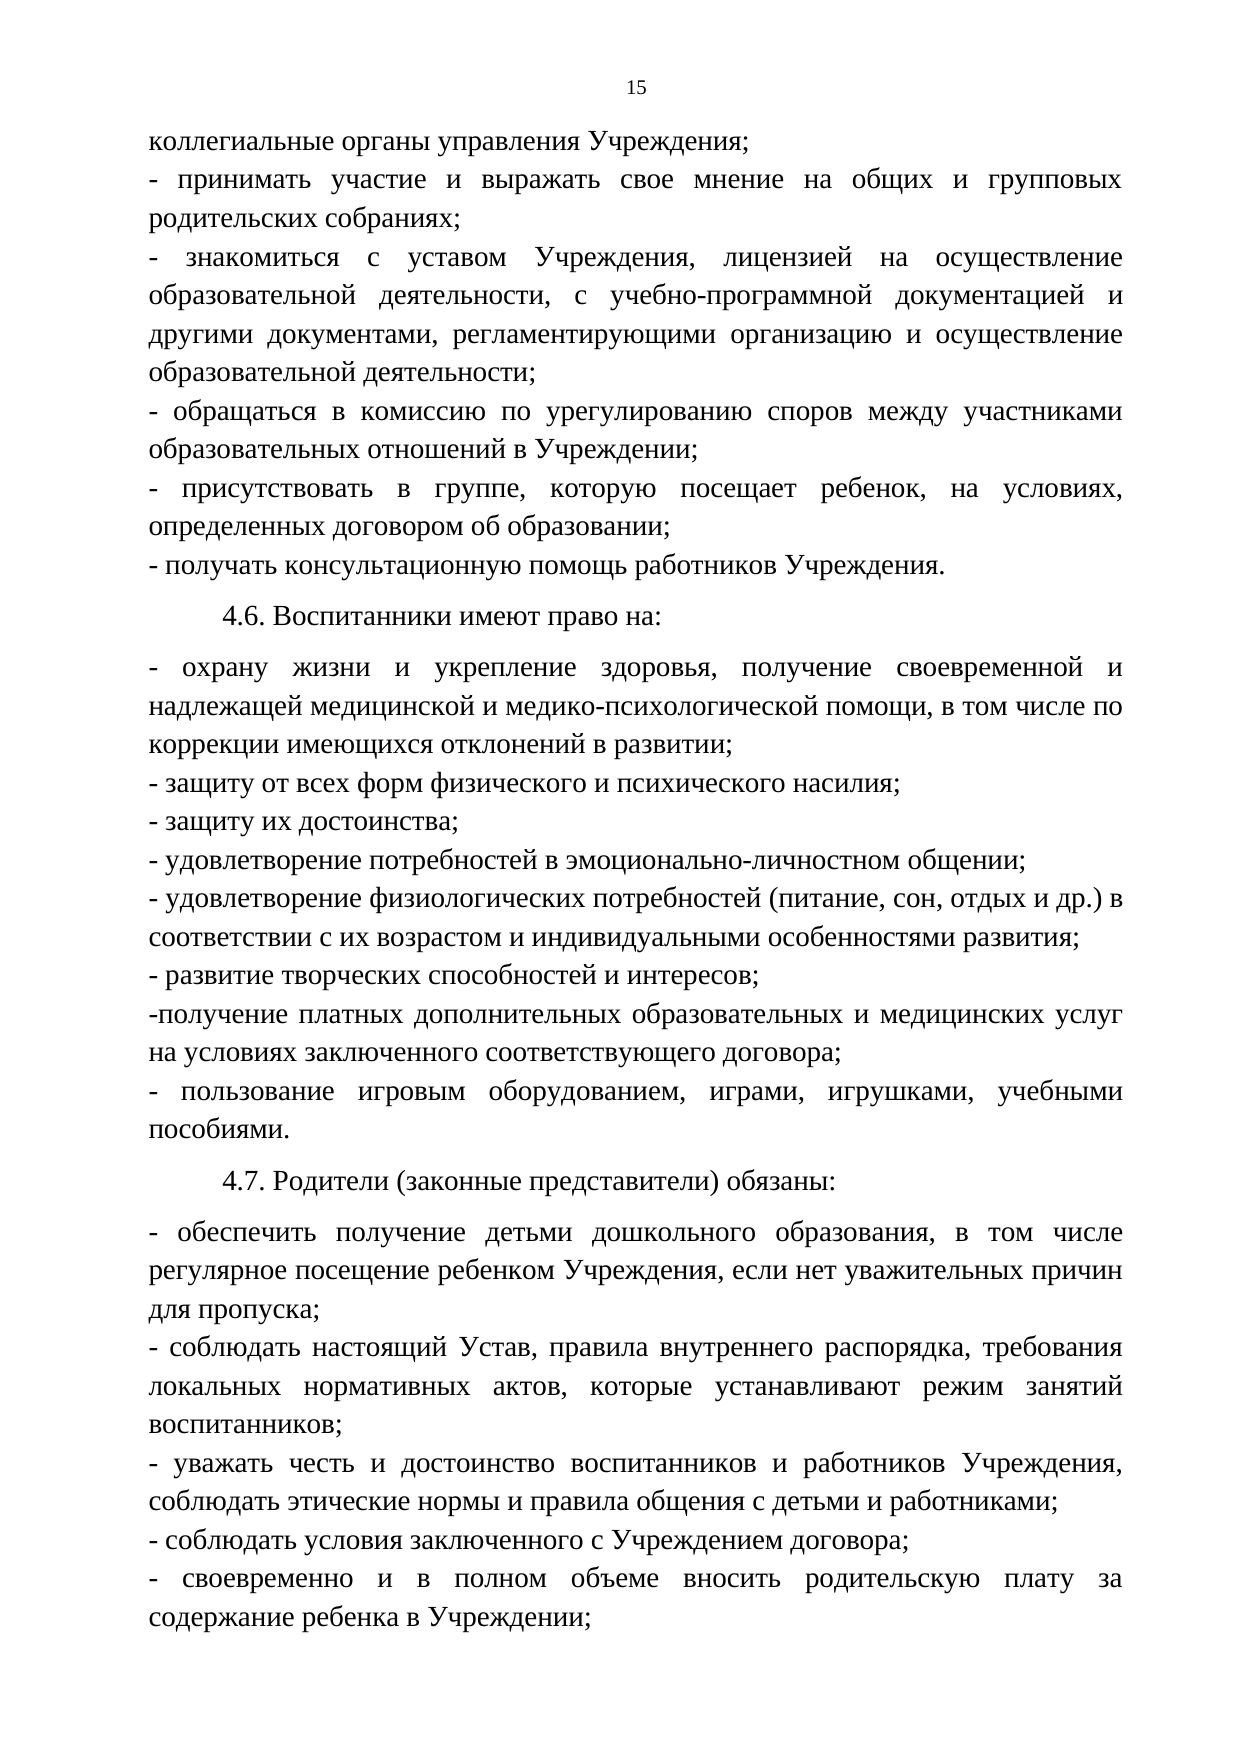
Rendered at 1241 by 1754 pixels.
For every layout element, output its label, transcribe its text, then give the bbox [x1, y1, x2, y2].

text - своевременно и в полном объеме вносить родительскую плату за содержание ребенка в Учреждении; [148, 1561, 1123, 1633]
text - удовлетворение потребностей в эмоционально-личностном общении; [148, 842, 1123, 875]
text 4.7. Родители (законные представители) обязаны: [148, 1163, 1123, 1196]
text - обеспечить получение детьми дошкольного образования, в том числе регулярное посещение ребенком Учреждения, если нет уважительных причин для пропуска; [148, 1214, 1123, 1324]
text - присутствовать в группе, которую посещает ребенок, на условиях, определенных договором об образовании; [148, 470, 1123, 542]
text 4.6. Воспитанники имеют право на: [148, 598, 1123, 632]
text - удовлетворение физиологических потребностей (питание, сон, отдых и др.) в соответствии с их возрастом и индивидуальными особенностями развития; [148, 880, 1123, 952]
text - развитие творческих способностей и интересов; [148, 957, 1123, 991]
text - защиту от всех форм физического и психического насилия; [148, 765, 1123, 798]
text - обращаться в комиссию по урегулированию споров между участниками образовательных отношений в Учреждении; [148, 393, 1123, 465]
text - уважать честь и достоинство воспитанников и работников Учреждения, соблюдать этические нормы и правила общения с детьми и работниками; [148, 1445, 1123, 1517]
text - получать консультационную помощь работников Учреждения. [148, 547, 1123, 581]
text - принимать участие и выражать свое мнение на общих и групповых родительских собраниях; [148, 162, 1123, 234]
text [148, 123, 1123, 157]
text - охрану жизни и укрепление здоровья, получение своевременной и надлежащей медицинской и медико-психологической помощи, в том числе по коррекции имеющихся отклонений в развитии; [148, 649, 1123, 760]
text - защиту их достоинства; [148, 803, 1123, 837]
text - соблюдать настоящий Устав, правила внутреннего распорядка, требования локальных нормативных актов, которые устанавливают режим занятий воспитанников; [148, 1329, 1123, 1440]
text - соблюдать условия заключенного с Учреждением договора; [148, 1522, 1123, 1556]
text - пользование игровым оборудованием, играми, игрушками, учебными пособиями. [148, 1073, 1123, 1145]
text - знакомиться с уставом Учреждения, лицензией на осуществление образовательной деятельности, с учебно-программной документацией и другими документами, регламентирующими организацию и осуществление образовательной деятельности; [148, 239, 1123, 388]
text -получение платных дополнительных образовательных и медицинских услуг на условиях заключенного соответствующего договора; [148, 996, 1123, 1068]
